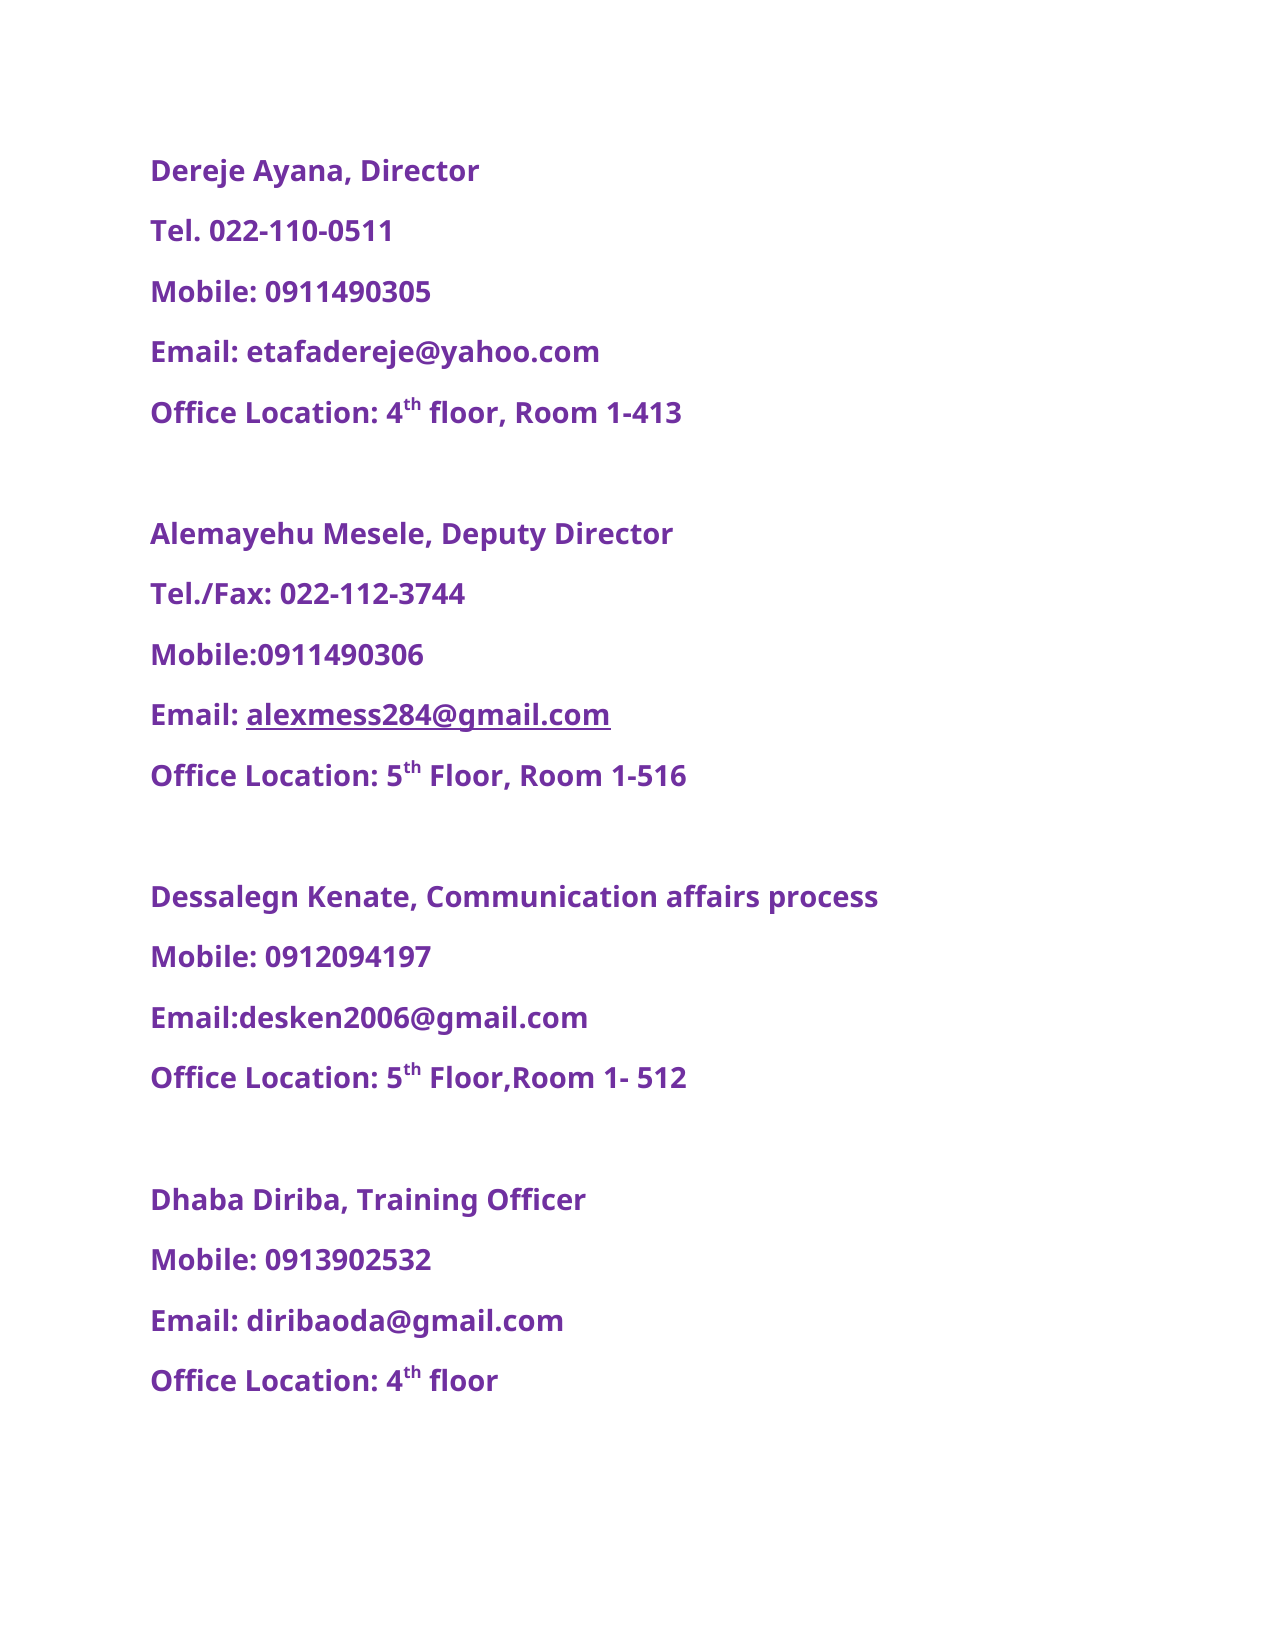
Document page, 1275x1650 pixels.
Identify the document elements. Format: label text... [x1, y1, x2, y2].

text Alemayehu Mesele, Deputy Director [150, 513, 1125, 553]
text Mobile: 0913902532 [150, 1239, 1125, 1279]
text Email: etafadereje@yahoo.com [150, 332, 1125, 371]
text Tel. 022-110-0511 [150, 211, 1125, 250]
text Email: diribaoda@gmail.com [150, 1300, 1125, 1339]
text Mobile: 0912094197 [150, 937, 1125, 976]
text Dhaba Diriba, Training Officer [150, 1179, 1125, 1218]
text Office Location: 5th Floor, Room 1-516 [150, 755, 1125, 795]
text Email:desken2006@gmail.com [150, 997, 1125, 1037]
text Mobile:0911490306 [150, 634, 1125, 674]
text Office Location: 4th floor, Room 1-413 [150, 392, 1125, 432]
text Tel./Fax: 022-112-3744 [150, 574, 1125, 613]
text Office Location: 5th Floor,Room 1- 512 [150, 1058, 1125, 1097]
text Mobile: 0911490305 [150, 271, 1125, 311]
text Email: alexmess284@gmail.com [150, 695, 1125, 734]
text Dereje Ayana, Director [150, 150, 1125, 190]
text Office Location: 4th floor [150, 1360, 1125, 1400]
text Dessalegn Kenate, Communication affairs process [150, 876, 1125, 916]
